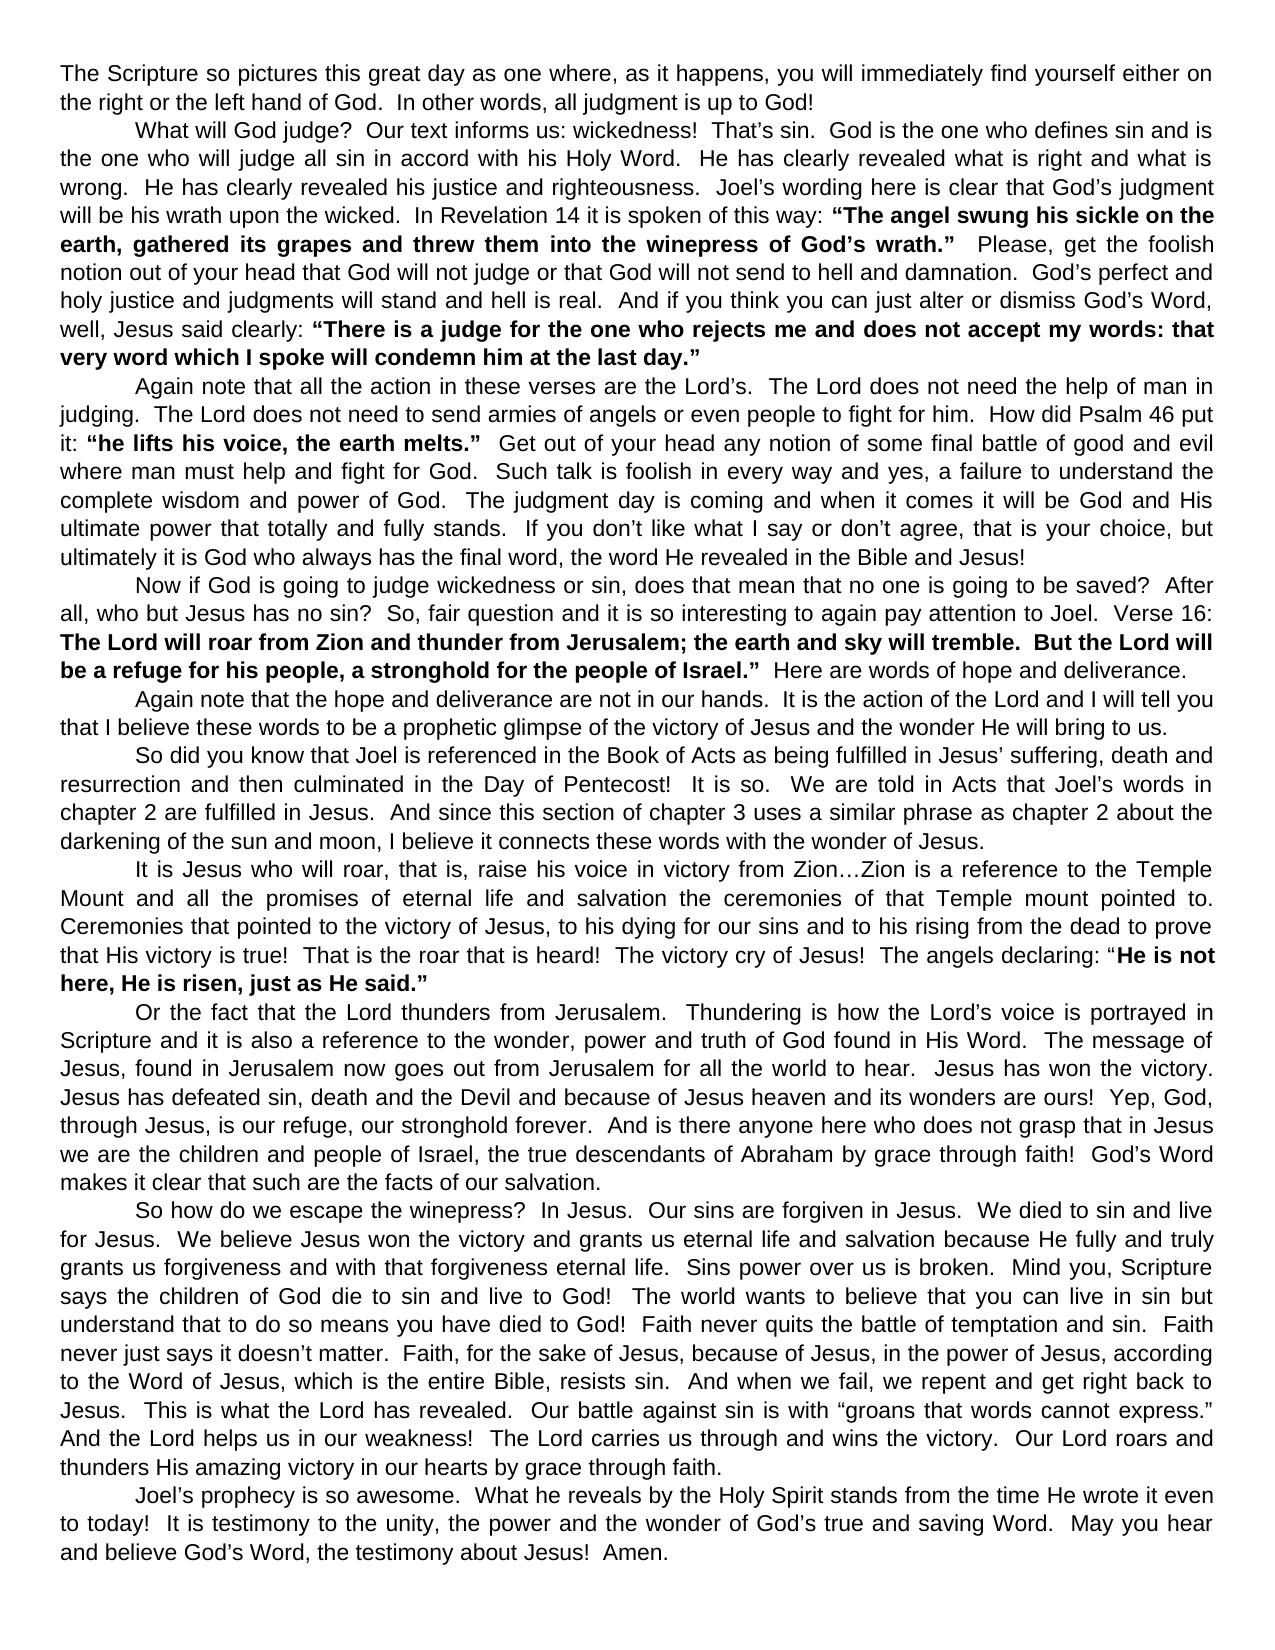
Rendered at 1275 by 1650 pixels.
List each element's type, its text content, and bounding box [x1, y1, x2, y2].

text Again note that the hope and deliverance are not in our hands. It is the action of the Lord and I will tell you that I believe these words to be a prophetic glimpse of the victory of Jesus and the wonder He will bring to us. [60, 686, 1215, 740]
text Or the fact that the Lord thunders from Jerusalem. Thundering is how the Lord’s voice is portrayed in Scripture and it is also a reference to the wonder, power and truth of God found in His Word. The message of Jesus, found in Jerusalem now goes out from Jerusalem for all the world to hear. Jesus has won the victory. Jesus has defeated sin, death and the Devil and because of Jesus heaven and its wonders are ours! Yep, God, through Jesus, is our refuge, our stronghold forever. And is there anyone here who does not grasp that in Jesus we are the children and people of Israel, the true descendants of Abraham by grace through faith! God’s Word makes it clear that such are the facts of our salvation. [60, 998, 1215, 1195]
text Now if God is going to judge wickedness or sin, does that mean that no one is going to be saved? After all, who but Jesus has no sin? So, fair question and it is so interesting to again pay attention to Joel. Verse 16: The Lord will roar from Zion and thunder from Jerusalem; the earth and sky will tremble. But the Lord will be a refuge for his people, a stronghold for the people of Israel.” Here are words of hope and deliverance. [60, 572, 1215, 683]
text Again note that all the action in these verses are the Lord’s. The Lord does not need the help of man in judging. The Lord does not need to send armies of angels or even people to fight for him. How did Psalm 46 put it: “he lifts his voice, the earth melts.” Get out of your head any notion of some final battle of good and evil where man must help and fight for God. Such talk is foolish in every way and yes, a failure to understand the complete wisdom and power of God. The judgment day is coming and when it comes it will be God and His ultimate power that totally and fully stands. If you don’t like what I say or don’t agree, that is your choice, but ultimately it is God who always has the final word, the word He revealed in the Bible and Jesus! [60, 373, 1215, 570]
text It is Jesus who will roar, that is, raise his voice in victory from Zion…Zion is a reference to the Temple Mount and all the promises of eternal life and salvation the ceremonies of that Temple mount pointed to. Ceremonies that pointed to the victory of Jesus, to his dying for our sins and to his rising from the dead to prove that His victory is true! That is the roar that is heard! The victory cry of Jesus! The angels declaring: “He is not here, He is risen, just as He said.” [60, 856, 1215, 996]
text So did you know that Joel is referenced in the Book of Acts as being fulfilled in Jesus’ suffering, death and resurrection and then culminated in the Day of Pentecost! It is so. We are told in Acts that Joel’s words in chapter 2 are fulfilled in Jesus. And since this section of chapter 3 uses a similar phrase as chapter 2 about the darkening of the sun and moon, I believe it connects these words with the wonder of Jesus. [60, 742, 1215, 854]
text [60, 60, 1215, 115]
text So how do we escape the winepress? In Jesus. Our sins are forgiven in Jesus. We died to sin and live for Jesus. We believe Jesus won the victory and grants us eternal life and salvation because He fully and truly grants us forgiveness and with that forgiveness eternal life. Sins power over us is broken. Mind you, Scripture says the children of God die to sin and live to God! The world wants to believe that you can live in sin but understand that to do so means you have died to God! Faith never quits the battle of temptation and sin. Faith never just says it doesn’t matter. Faith, for the sake of Jesus, because of Jesus, in the power of Jesus, according to the Word of Jesus, which is the entire Bible, resists sin. And when we fail, we repent and get right back to Jesus. This is what the Lord has revealed. Our battle against sin is with “groans that words cannot express.” And the Lord helps us in our weakness! The Lord carries us through and wins the victory. Our Lord roars and thunders His amazing victory in our hearts by grace through faith. [60, 1197, 1215, 1480]
text What will God judge? Our text informs us: wickedness! That’s sin. God is the one who defines sin and is the one who will judge all sin in accord with his Holy Word. He has clearly revealed what is right and what is wrong. He has clearly revealed his justice and righteousness. Joel’s wording here is clear that God’s judgment will be his wrath upon the wicked. In Revelation 14 it is spoken of this way: “The angel swung his sickle on the earth, gathered its grapes and threw them into the winepress of God’s wrath.” Please, get the foolish notion out of your head that God will not judge or that God will not send to hell and damnation. God’s perfect and holy justice and judgments will stand and hell is real. And if you think you can just alter or dismiss God’s Word, well, Jesus said clearly: “There is a judge for the one who rejects me and does not accept my words: that very word which I spoke will condemn him at the last day.” [60, 117, 1215, 371]
text Joel’s prophecy is so awesome. What he reveals by the Holy Spirit stands from the time He wrote it even to today! It is testimony to the unity, the power and the wonder of God’s true and saving Word. May you hear and believe God’s Word, the testimony about Jesus! Amen. [60, 1482, 1215, 1565]
